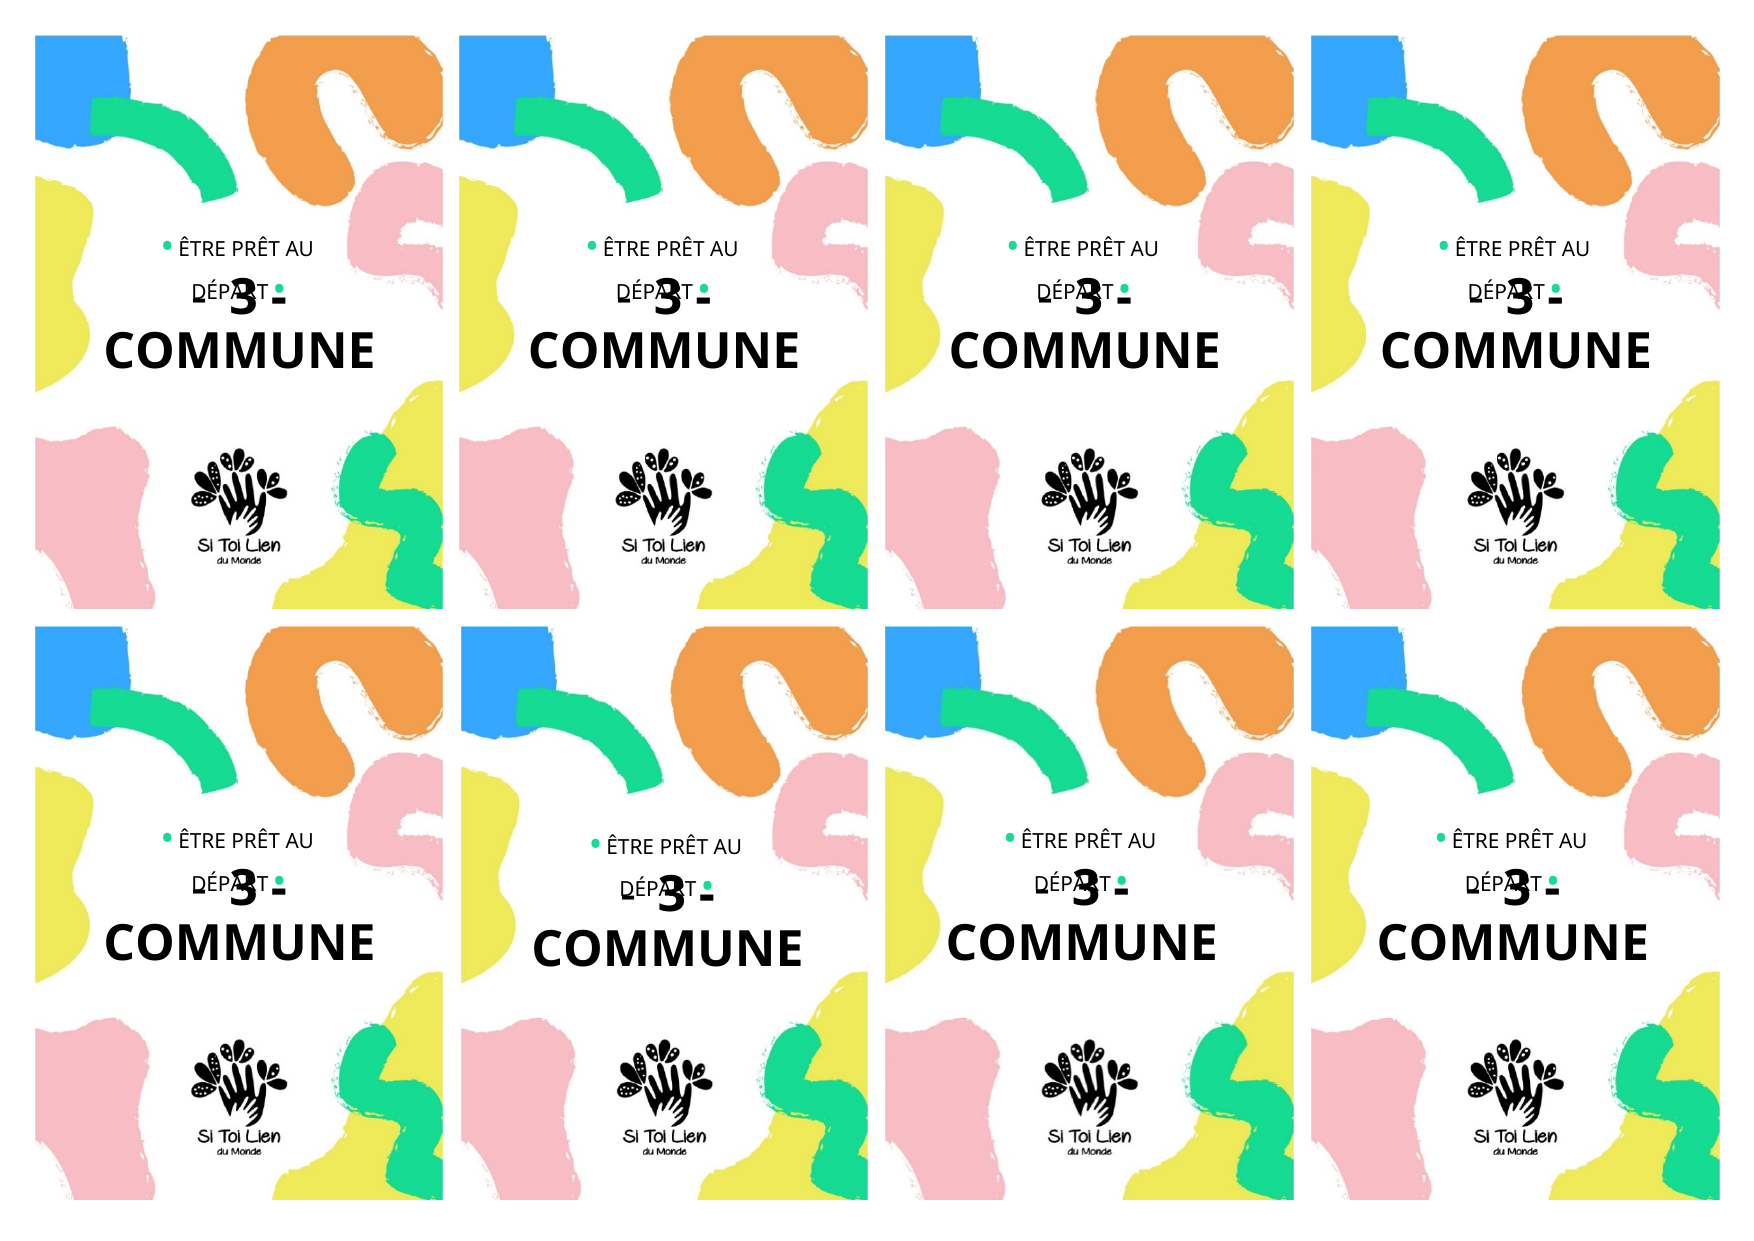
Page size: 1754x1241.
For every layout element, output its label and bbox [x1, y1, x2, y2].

picture [1311, 626, 1720, 1200]
picture [1311, 35, 1720, 609]
picture [35, 35, 443, 609]
picture [461, 626, 868, 1200]
picture [885, 626, 1294, 1200]
picture [35, 626, 443, 1200]
picture [459, 35, 868, 609]
picture [885, 35, 1294, 609]
